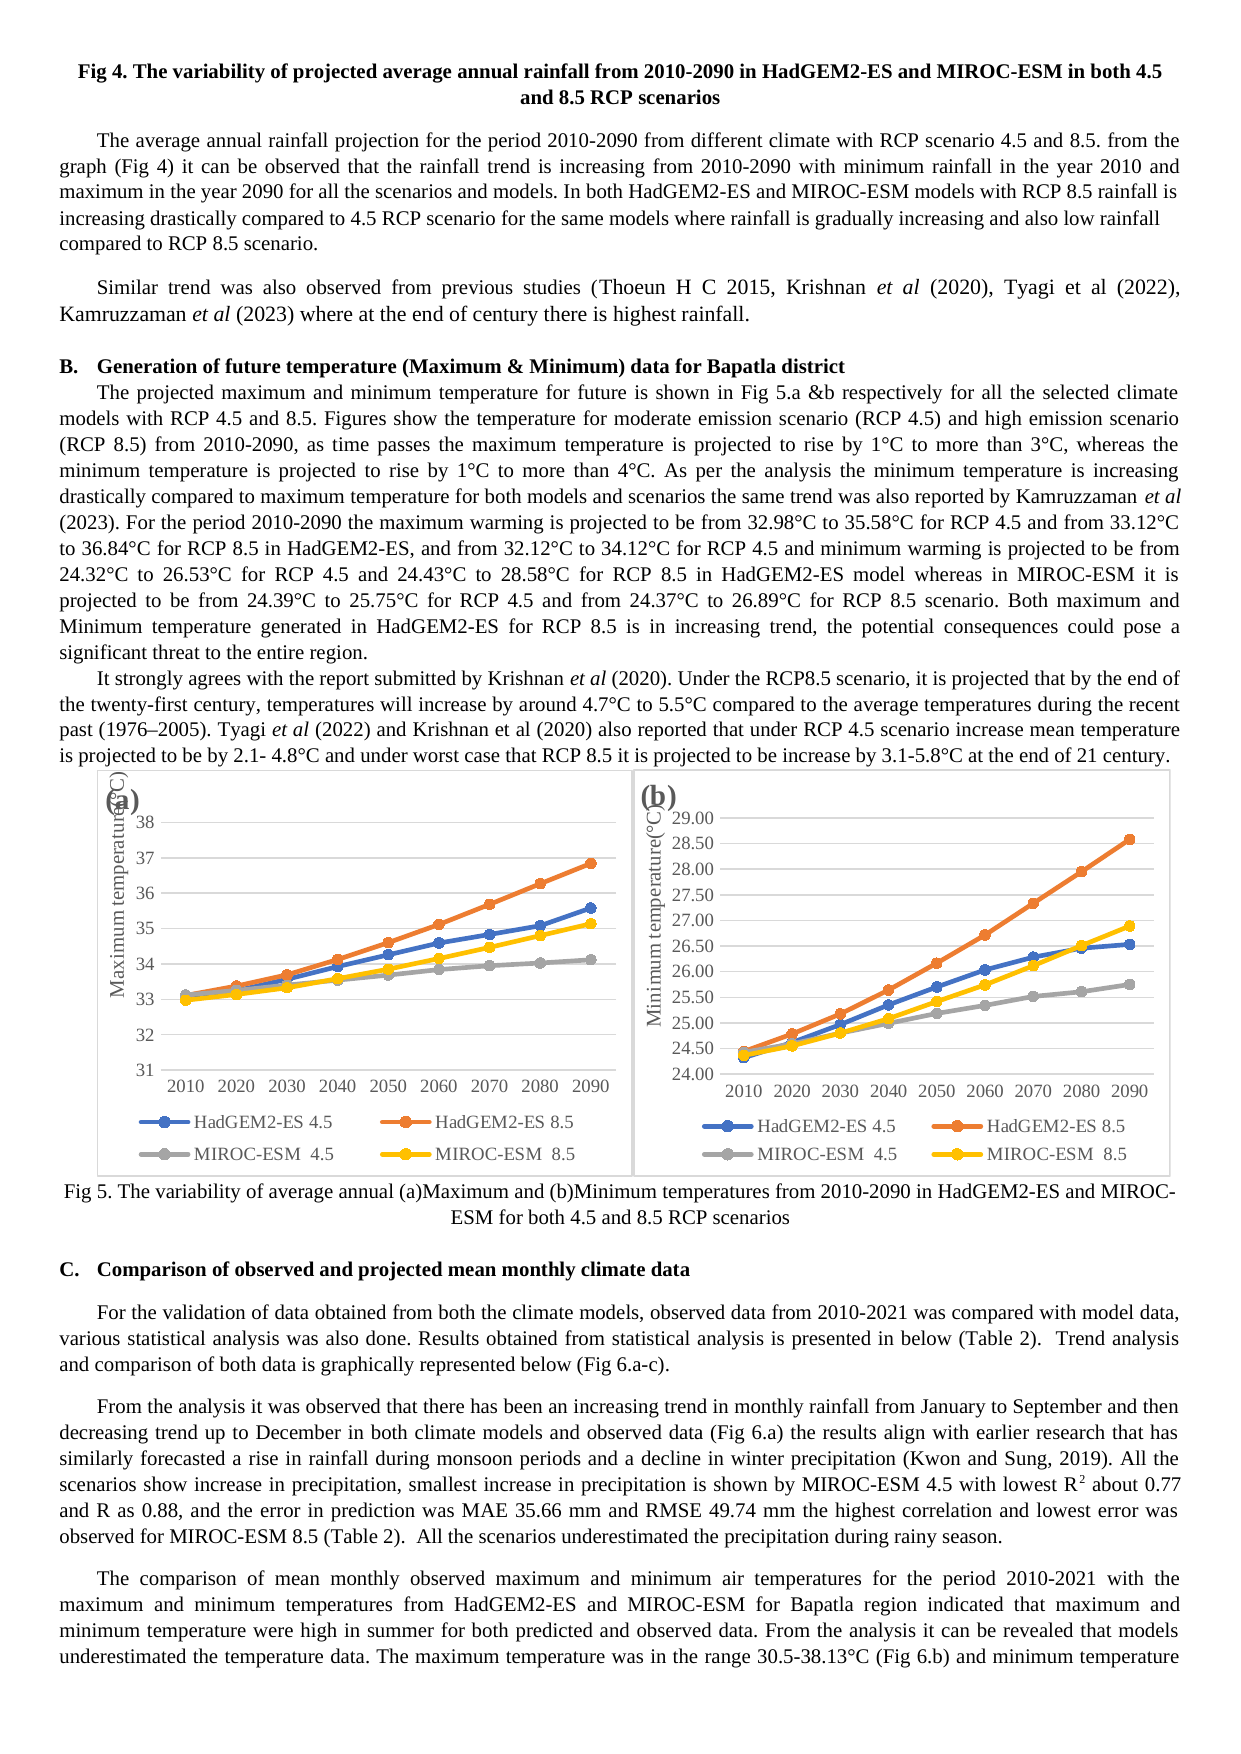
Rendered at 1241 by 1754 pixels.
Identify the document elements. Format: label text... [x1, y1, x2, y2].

text Fig 4. The variability of projected average annual rainfall from 2010-2090 in HadGEM2-ES and MIROC-ESM in both 4.5 and 8.5 RCP scenarios [59, 59, 1181, 109]
text From the analysis it was observed that there has been an increasing trend in monthly rainfall from January to September and then decreasing trend up to December in both climate models and observed data (Fig 6.a) the results align with earlier research that has similarly forecasted a rise in rainfall during monsoon periods and a decline in winter precipitation (Kwon and Sung, 2019). All the scenarios show increase in precipitation, smallest increase in precipitation is shown by MIROC-ESM 4.5 with lowest R2 about 0.77 and R as 0.88, and the error in prediction was MAE 35.66 mm and RMSE 49.74 mm the highest correlation and lowest error was observed for MIROC-ESM 8.5 (Table 2). All the scenarios underestimated the precipitation during rainy season. [59, 1394, 1181, 1548]
list Generation of future temperature (Maximum & Minimum) data for Bapatla district [59, 354, 1181, 378]
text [59, 1566, 1181, 1668]
text The average annual rainfall projection for the period 2010-2090 from different climate with RCP scenario 4.5 and 8.5. from the graph (Fig 4) it can be observed that the rainfall trend is increasing from 2010-2090 with minimum rainfall in the year 2010 and maximum in the year 2090 for all the scenarios and models. In both HadGEM2-ES and MIROC-ESM models with RCP 8.5 rainfall is [59, 128, 1181, 203]
text It strongly agrees with the report submitted by Krishnan et al (2020). Under the RCP8.5 scenario, it is projected that by the end of the twenty-first century, temperatures will increase by around 4.7°C to 5.5°C compared to the average temperatures during the recent past (1976–2005). Tyagi et al (2022) and Krishnan et al (2020) also reported that under RCP 4.5 scenario increase mean temperature is projected to be by 2.1- 4.8°C and under worst case that RCP 8.5 it is projected to be increase by 3.1-5.8°C at the end of 21 century. [59, 666, 1181, 767]
text The projected maximum and minimum temperature for future is shown in Fig 5.a &b respectively for all the selected climate models with RCP 4.5 and 8.5. Figures show the temperature for moderate emission scenario (RCP 4.5) and high emission scenario (RCP 8.5) from 2010-2090, as time passes the maximum temperature is projected to rise by 1°C to more than 3°C, whereas the minimum temperature is projected to rise by 1°C to more than 4°C. As per the analysis the minimum temperature is increasing drastically compared to maximum temperature for both models and scenarios the same trend was also reported by Kamruzzaman et al (2023). For the period 2010-2090 the maximum warming is projected to be from 32.98°C to 35.58°C for RCP 4.5 and from 33.12°C to 36.84°C for RCP 8.5 in HadGEM2-ES, and from 32.12°C to 34.12°C for RCP 4.5 and minimum warming is projected to be from 24.32°C to 26.53°C for RCP 4.5 and 24.43°C to 28.58°C for RCP 8.5 in HadGEM2-ES model whereas in MIROC-ESM it is projected to be from 24.39°C to 25.75°C for RCP 4.5 and from 24.37°C to 26.89°C for RCP 8.5 scenario. Both maximum and Minimum temperature generated in HadGEM2-ES for RCP 8.5 is in increasing trend, the potential consequences could pose a significant threat to the entire region. [59, 380, 1181, 664]
text increasing drastically compared to 4.5 RCP scenario for the same models where rainfall is gradually increasing and also low rainfall compared to RCP 8.5 scenario. [59, 205, 1181, 255]
text For the validation of data obtained from both the climate models, observed data from 2010-2021 was compared with model data, various statistical analysis was also done. Results obtained from statistical analysis is presented in below (Table 2). Trend analysis and comparison of both data is graphically represented below (Fig 6.a-c). [59, 1299, 1181, 1376]
text Similar trend was also observed from previous studies (Thoeun H C 2015, Krishnan et al (2020), Tyagi et al (2022), Kamruzzaman et al (2023) where at the end of century there is highest rainfall. [59, 274, 1181, 326]
list Comparison of observed and projected mean monthly climate data [59, 1257, 1181, 1281]
text Fig 5. The variability of average annual (a)Maximum and (b)Minimum temperatures from 2010-2090 in HadGEM2-ES and MIROC-ESM for both 4.5 and 8.5 RCP scenarios [59, 1179, 1181, 1229]
